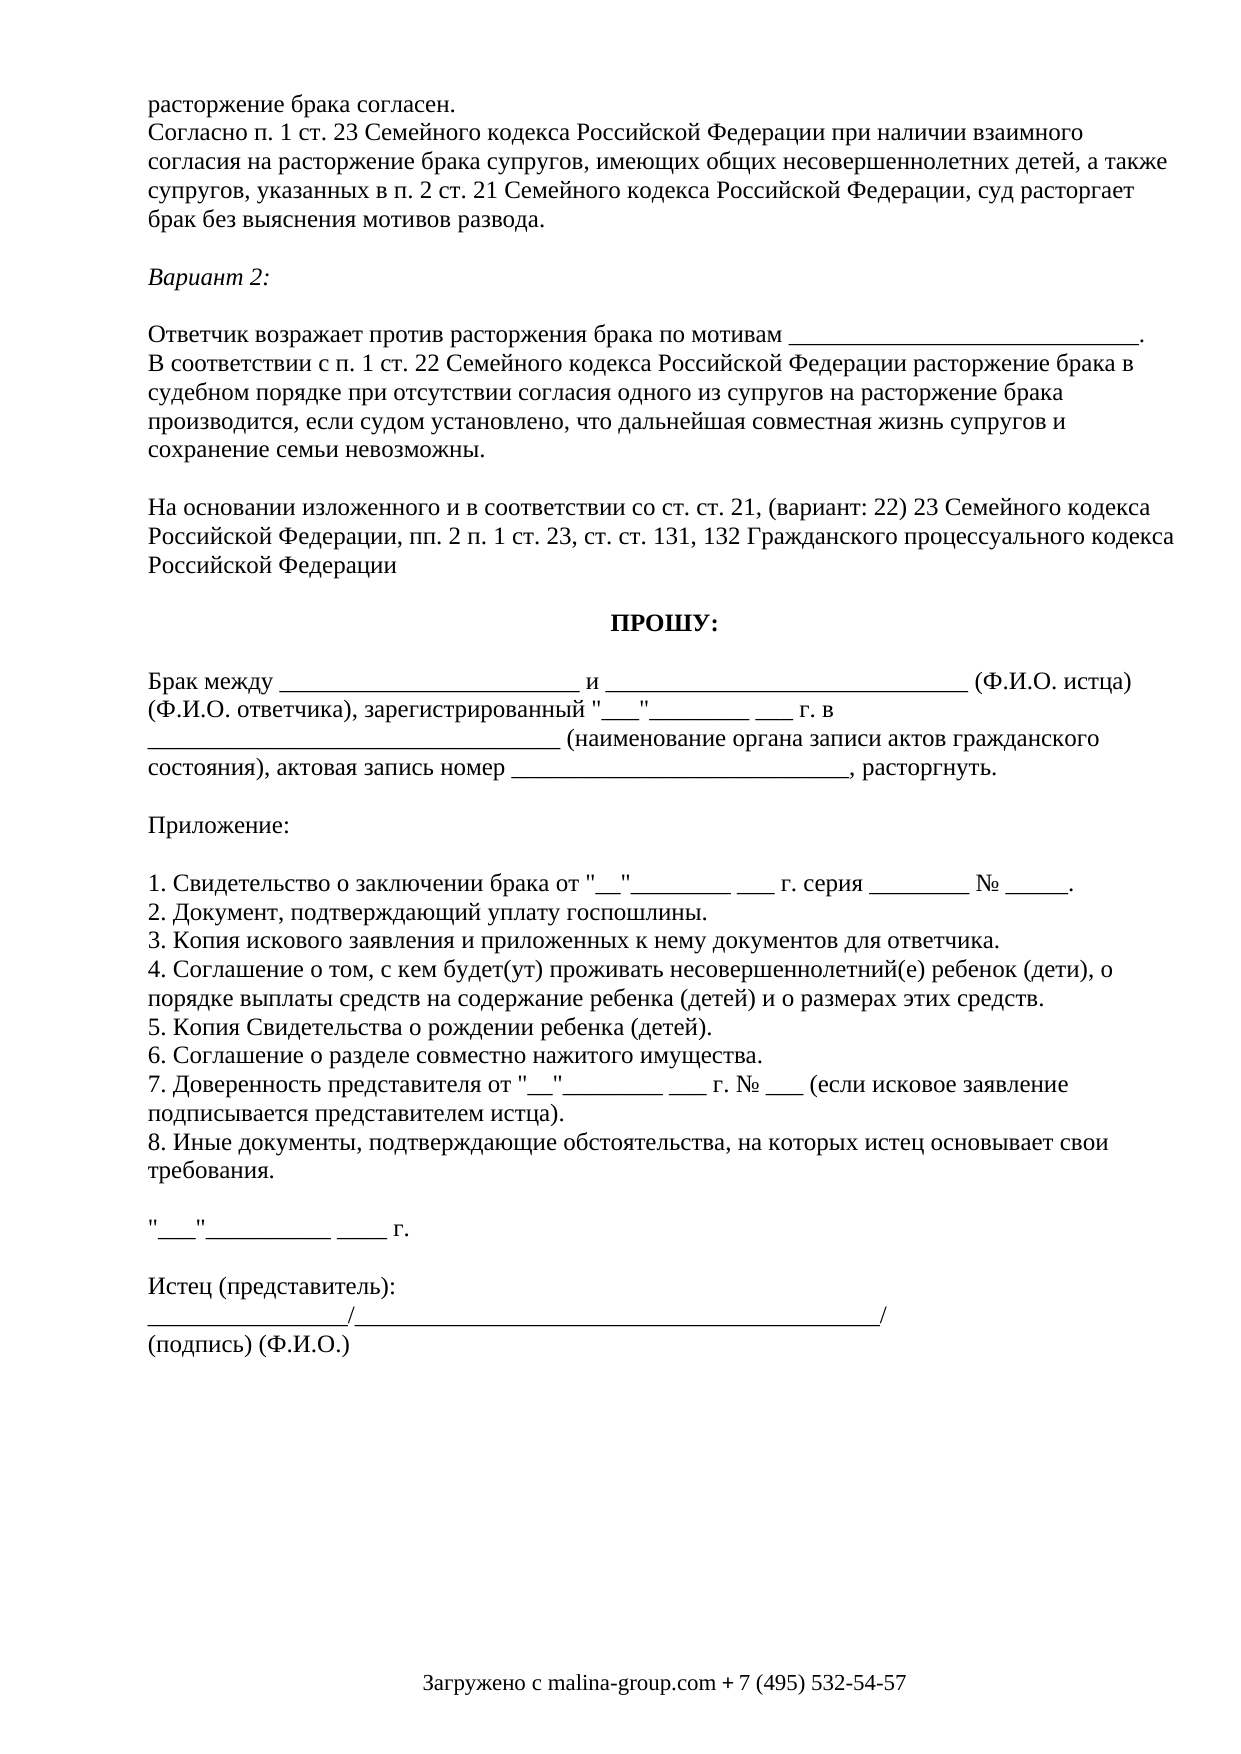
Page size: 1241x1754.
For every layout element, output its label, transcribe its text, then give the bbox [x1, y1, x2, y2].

text "___"__________ ____ г. [148, 1213, 1181, 1242]
text Истец (представитель): ________________/__________________________________________/ (подпись) (Ф.И.О.) [148, 1271, 1181, 1357]
text Ответчик возражает против расторжения брака по мотивам ____________________________. В соответствии с п. 1 ст. 22 Семейного кодекса Российской Федерации расторжение брака в судебном порядке при отсутствии согласия одного из супругов на расторжение брака производится, если судом установлено, что дальнейшая совместная жизнь супругов и сохранение семьи невозможны. [148, 319, 1181, 463]
text Вариант 2: [148, 262, 1181, 290]
text 1. Свидетельство о заключении брака от "__"________ ___ г. серия ________ № _____. 2. Документ, подтверждающий уплату госпошлины. 3. Копия искового заявления и приложенных к нему документов для ответчика. 4. Соглашение о том, с кем будет(ут) проживать несовершеннолетний(е) ребенок (дети), о порядке выплаты средств на содержание ребенка (детей) и о размерах этих средств. 5. Копия Свидетельства о рождении ребенка (детей). 6. Соглашение о разделе совместно нажитого имущества. 7. Доверенность представителя от "__"________ ___ г. № ___ (если исковое заявление подписывается представителем истца). 8. Иные документы, подтверждающие обстоятельства, на которых истец основывает свои требования. [148, 868, 1181, 1184]
text Приложение: [148, 810, 1181, 839]
text На основании изложенного и в соответствии со ст. ст. 21, (вариант: 22) 23 Семейного кодекса Российской Федерации, пп. 2 п. 1 ст. 23, ст. ст. 131, 132 Гражданского процессуального кодекса Российской Федерации [148, 492, 1181, 579]
text Брак между ________________________ и _____________________________ (Ф.И.О. истца) (Ф.И.О. ответчика), зарегистрированный "___"________ ___ г. в _________________________________ (наименование органа записи актов гражданского состояния), актовая запись номер ___________________________, расторгнуть. [148, 666, 1181, 781]
text ПРОШУ: [148, 608, 1181, 637]
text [148, 89, 1181, 232]
